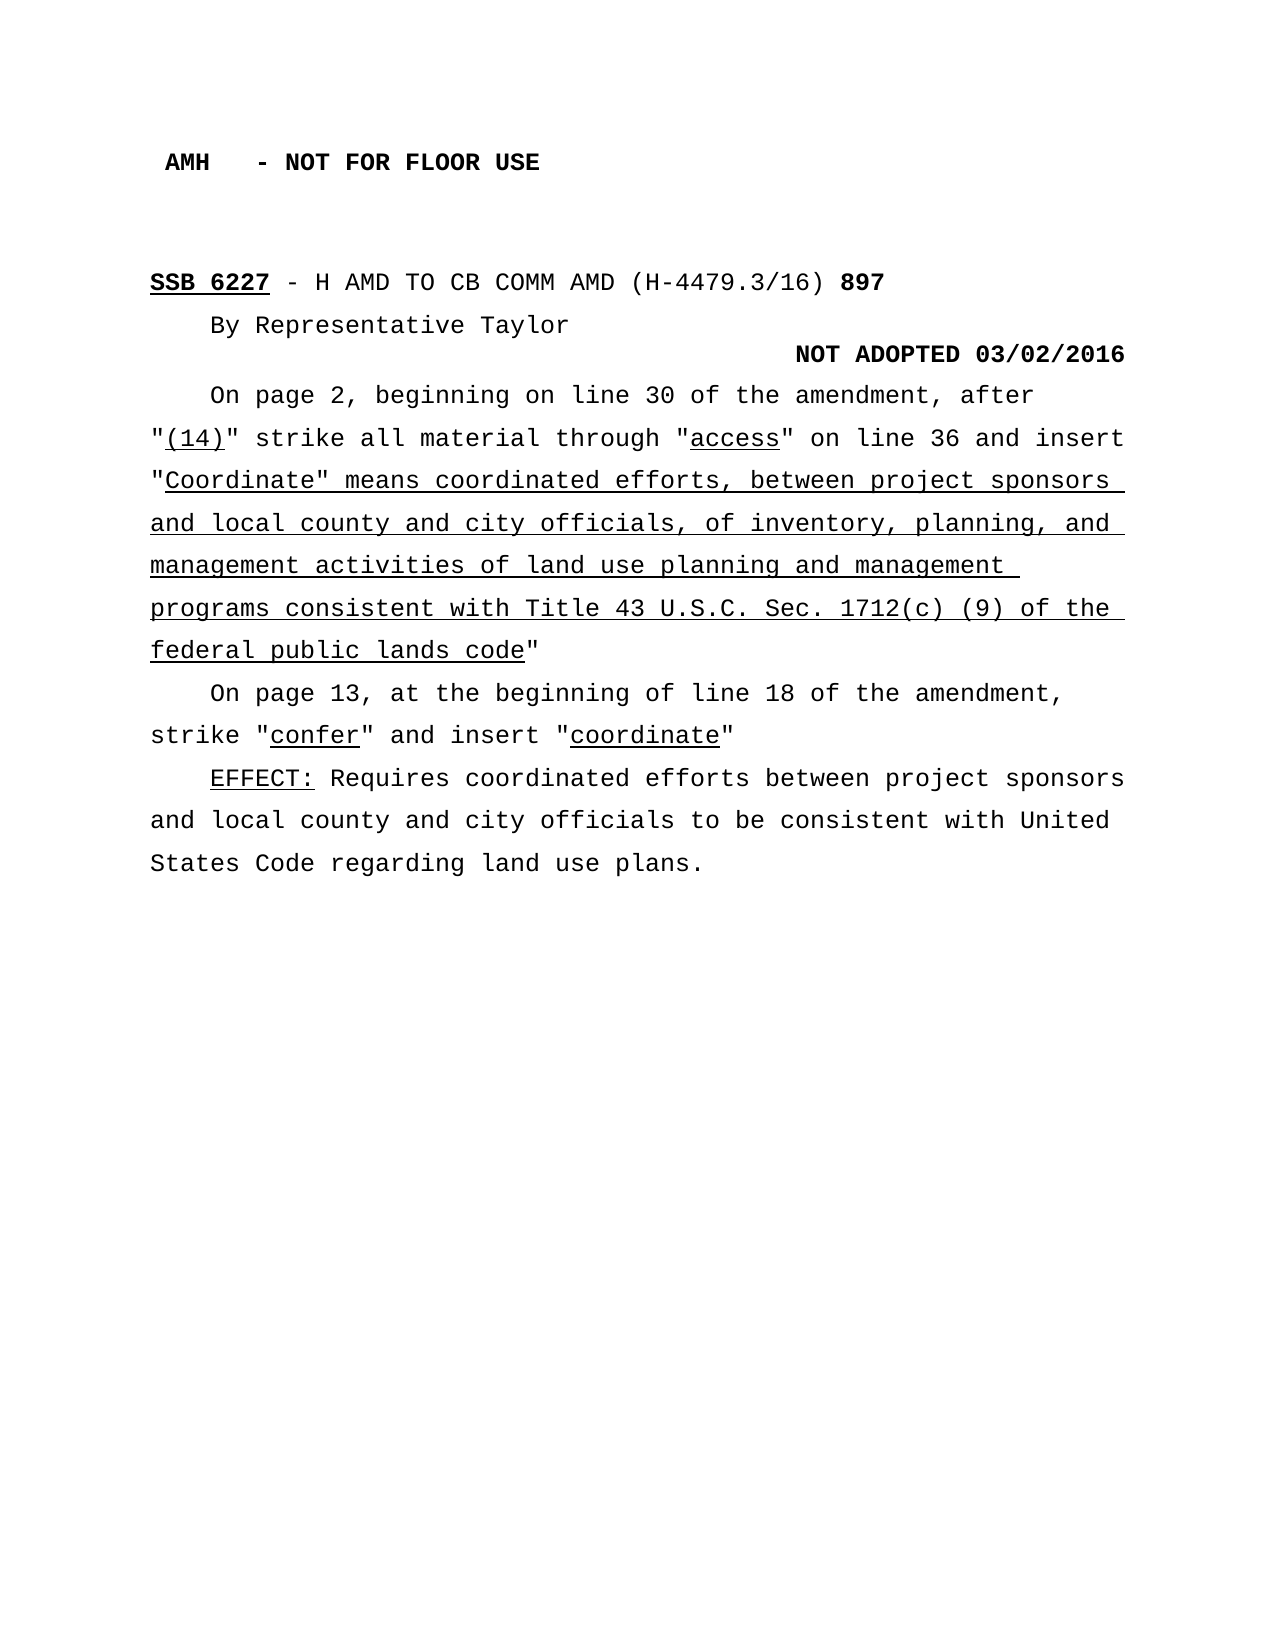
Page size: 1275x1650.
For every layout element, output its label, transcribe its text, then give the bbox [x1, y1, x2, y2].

text On page 2, beginning on line 30 of the amendment, after "(14)" strike all material through "access" on line 36 and insert "Coordinate" means coordinated efforts, between project sponsors and local county and city officials, of inventory, planning, and management activities of land use planning and management programs consistent with Title 43 U.S.C. Sec. 1712(c) (9) of the federal public lands code" [150, 535, 1125, 619]
text SSB 6227 - H AMD TO CB COMM AMD (H-4479.3/16) 897 [150, 257, 1125, 299]
text NOT ADOPTED 03/02/2016 [150, 342, 1125, 370]
text On page 2, beginning on line 30 of the amendment, after "(14)" strike all material through "access" on line 36 and insert "Coordinate" means coordinated efforts, between project sponsors and local county and city officials, of inventory, planning, and management activities of land use planning and management programs consistent with Title 43 U.S.C. Sec. 1712(c) (9) of the federal public lands code" [150, 370, 1125, 534]
text On page 13, at the beginning of line 18 of the amendment, strike "confer" and insert "coordinate" [150, 667, 1125, 752]
text By Representative Taylor [150, 299, 1125, 342]
text EFFECT: Requires coordinated efforts between project sponsors and local county and city officials to be consistent with United States Code regarding land use plans. [150, 752, 1125, 880]
text On page 2, beginning on line 30 of the amendment, after "(14)" strike all material through "access" on line 36 and insert "Coordinate" means coordinated efforts, between project sponsors and local county and city officials, of inventory, planning, and management activities of land use planning and management programs consistent with Title 43 U.S.C. Sec. 1712(c) (9) of the federal public lands code" [150, 620, 1125, 667]
text AMH - NOT FOR FLOOR USE [150, 150, 1125, 178]
